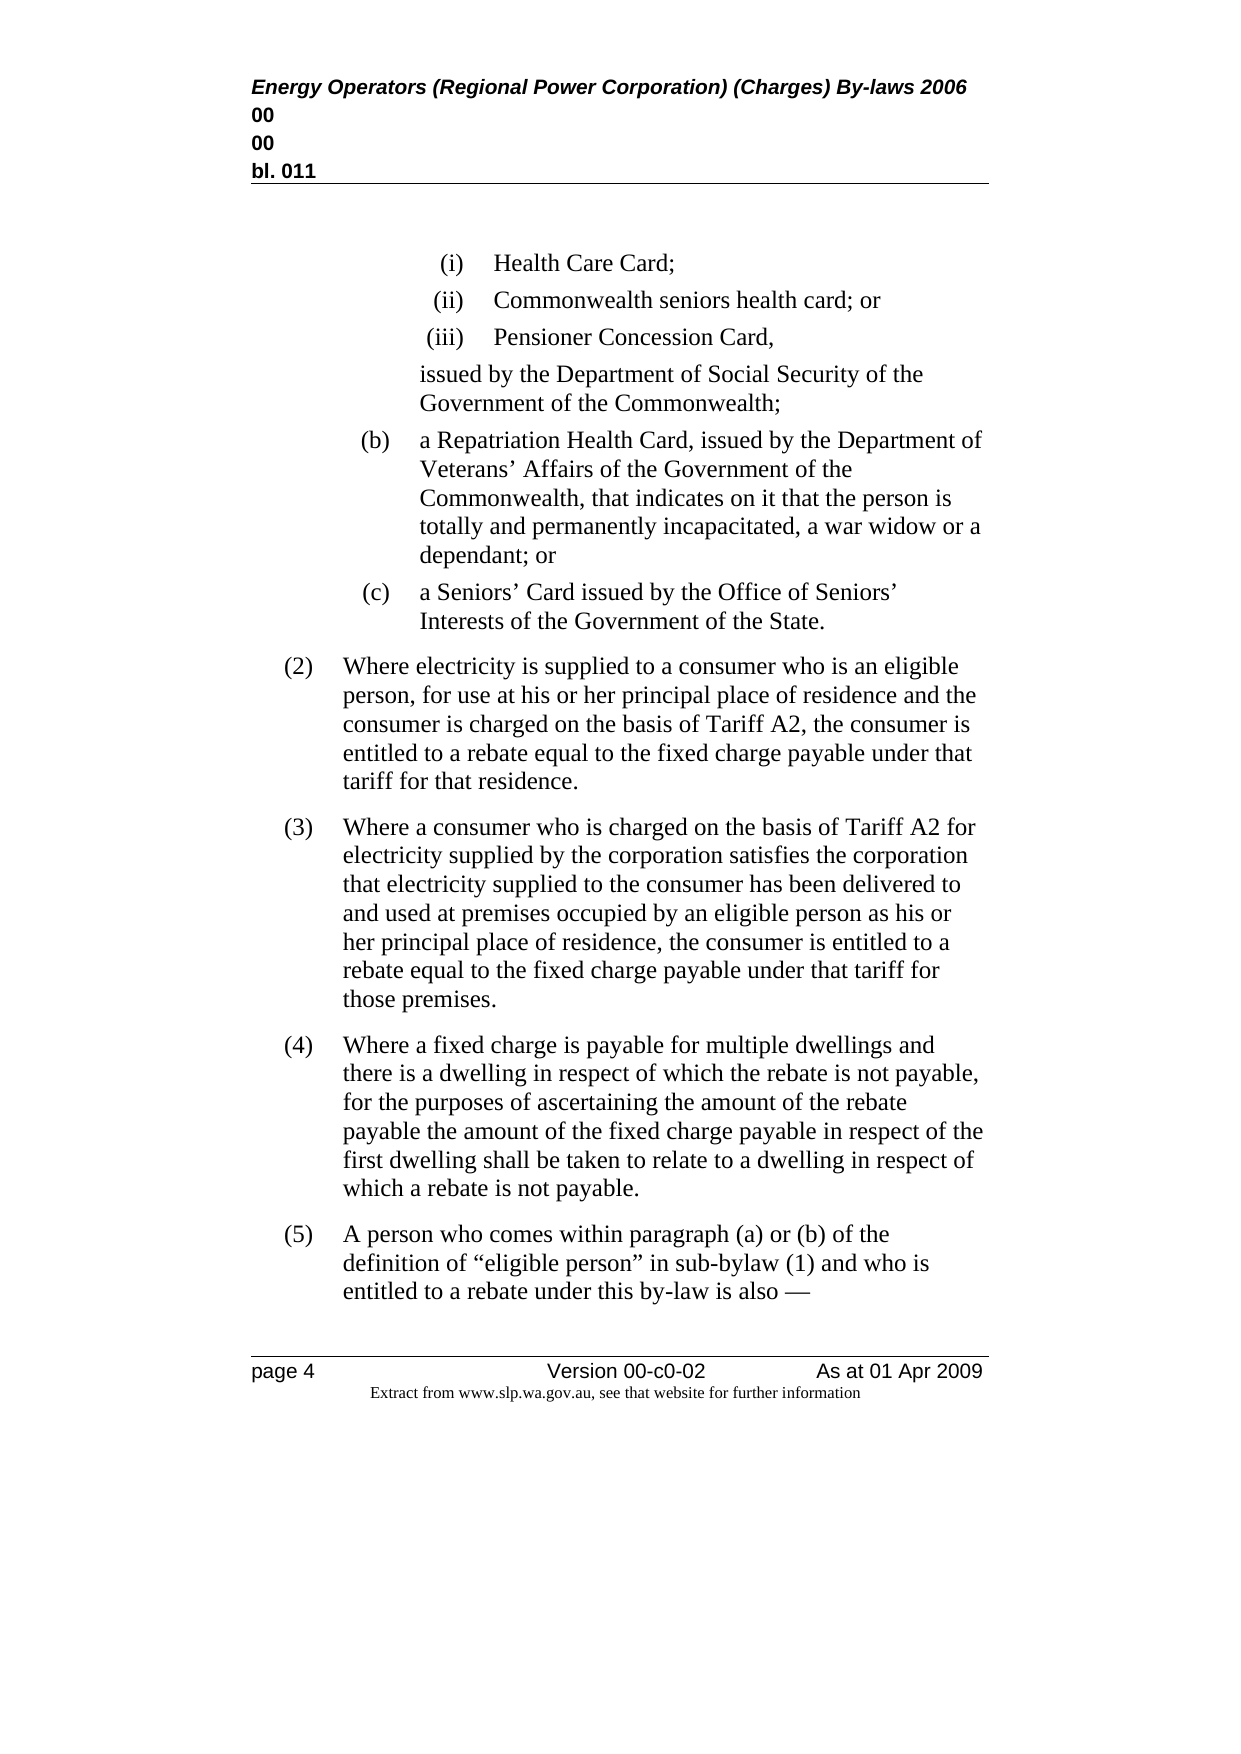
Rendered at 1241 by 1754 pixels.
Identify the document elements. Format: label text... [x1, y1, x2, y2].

text (ii) Commonwealth seniors health card; or [251, 285, 989, 314]
text (5) A person who comes within paragraph (a) or (b) of the definition of “eligible person” in sub-bylaw (1) and who is entitled to a rebate under this by-law is also — [251, 1219, 989, 1305]
text (c) a Seniors’ Card issued by the Office of Seniors’ Interests of the Government of the State. [251, 577, 989, 635]
text (i) Health Care Card; [251, 248, 989, 277]
text (4) Where a fixed charge is payable for multiple dwellings and there is a dwelling in respect of which the rebate is not payable, for the purposes of ascertaining the amount of the rebate payable the amount of the fixed charge payable in respect of the first dwelling shall be taken to relate to a dwelling in respect of which a rebate is not payable. [251, 1030, 989, 1202]
text (3) Where a consumer who is charged on the basis of Tariff A2 for electricity supplied by the corporation satisfies the corporation that electricity supplied to the consumer has been delivered to and used at premises occupied by an eligible person as his or her principal place of residence, the consumer is entitled to a rebate equal to the fixed charge payable under that tariff for those premises. [251, 812, 989, 1013]
text issued by the Department of Social Security of the Government of the Commonwealth; [251, 359, 989, 417]
text (2) Where electricity is supplied to a consumer who is an eligible person, for use at his or her principal place of residence and the consumer is charged on the basis of Tariff A2, the consumer is entitled to a rebate equal to the fixed charge payable under that tariff for that residence. [251, 651, 989, 795]
text (b) a Repatriation Health Card, issued by the Department of Veterans’ Affairs of the Government of the Commonwealth, that indicates on it that the person is totally and permanently incapacitated, a war widow or a dependant; or [251, 425, 989, 569]
text (iii) Pensioner Concession Card, [251, 322, 989, 351]
